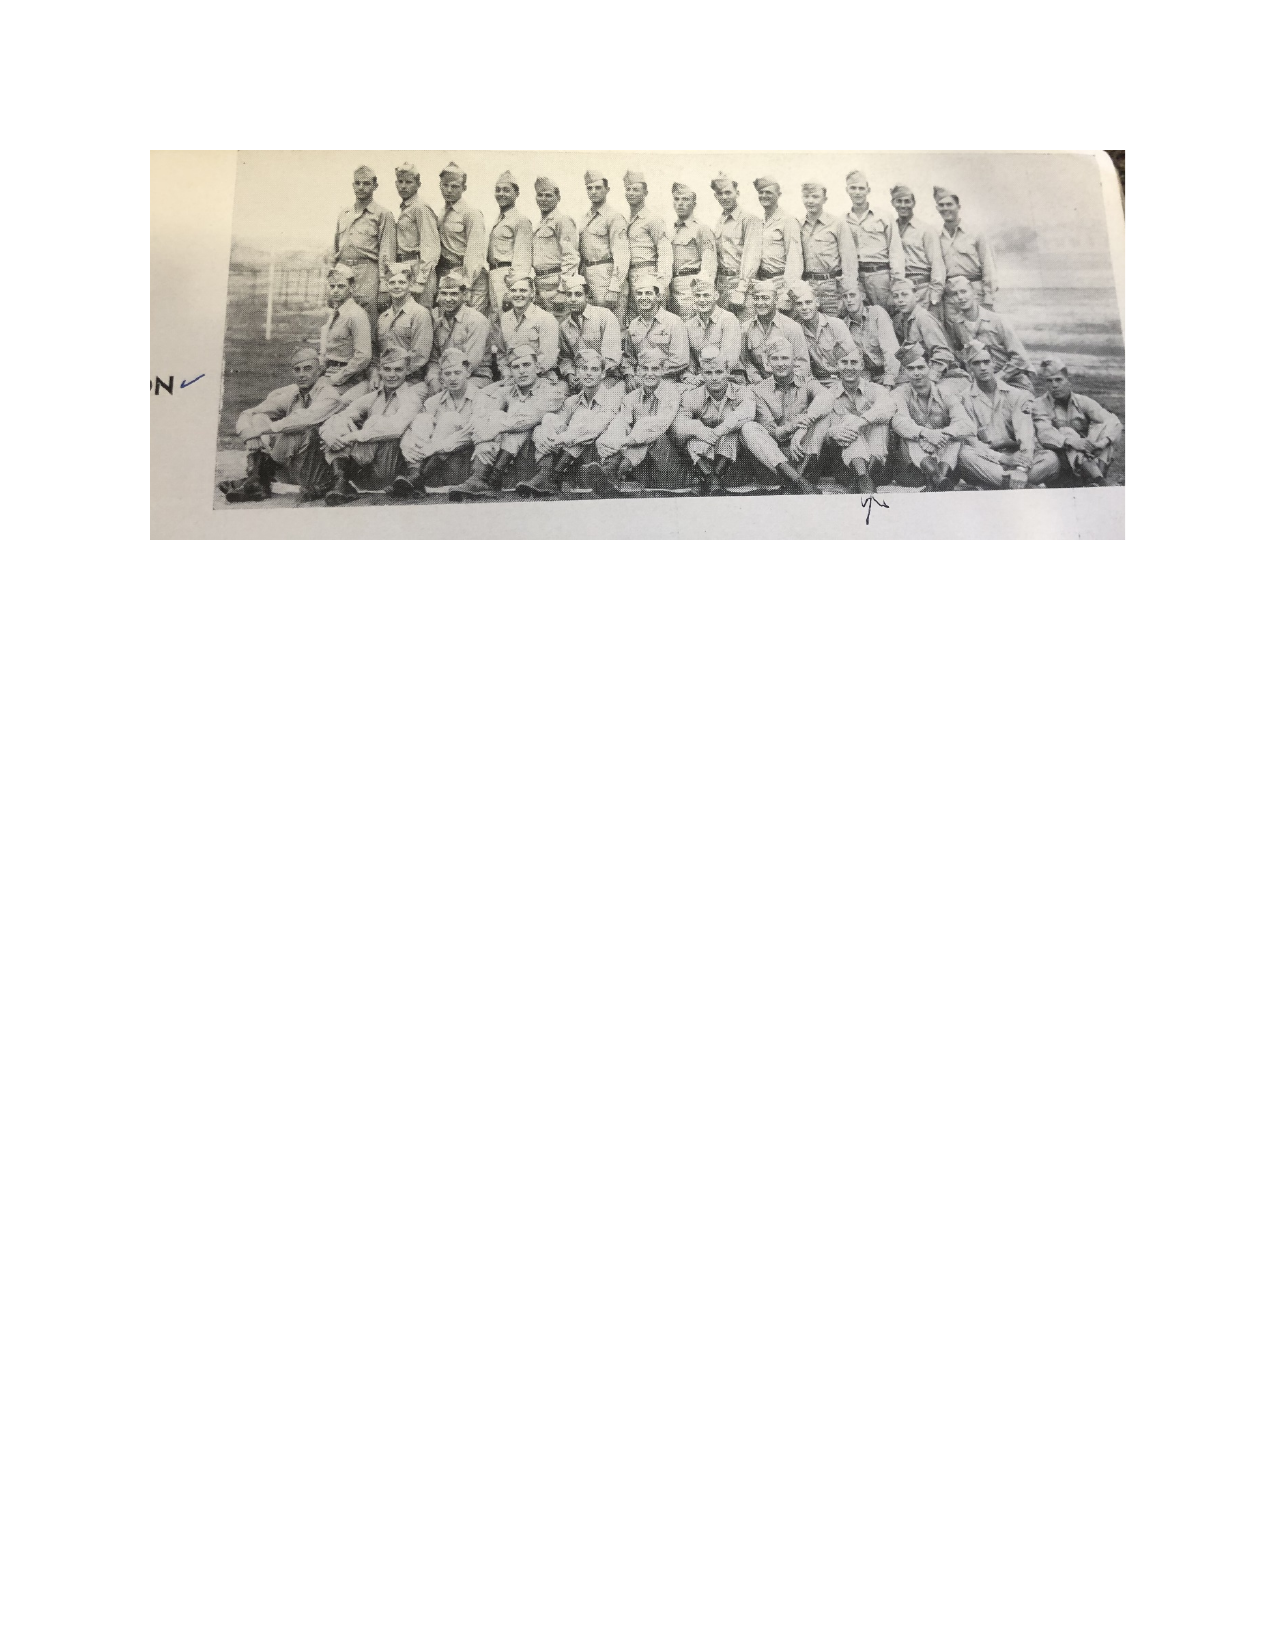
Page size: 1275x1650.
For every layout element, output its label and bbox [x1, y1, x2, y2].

picture [150, 150, 1125, 540]
